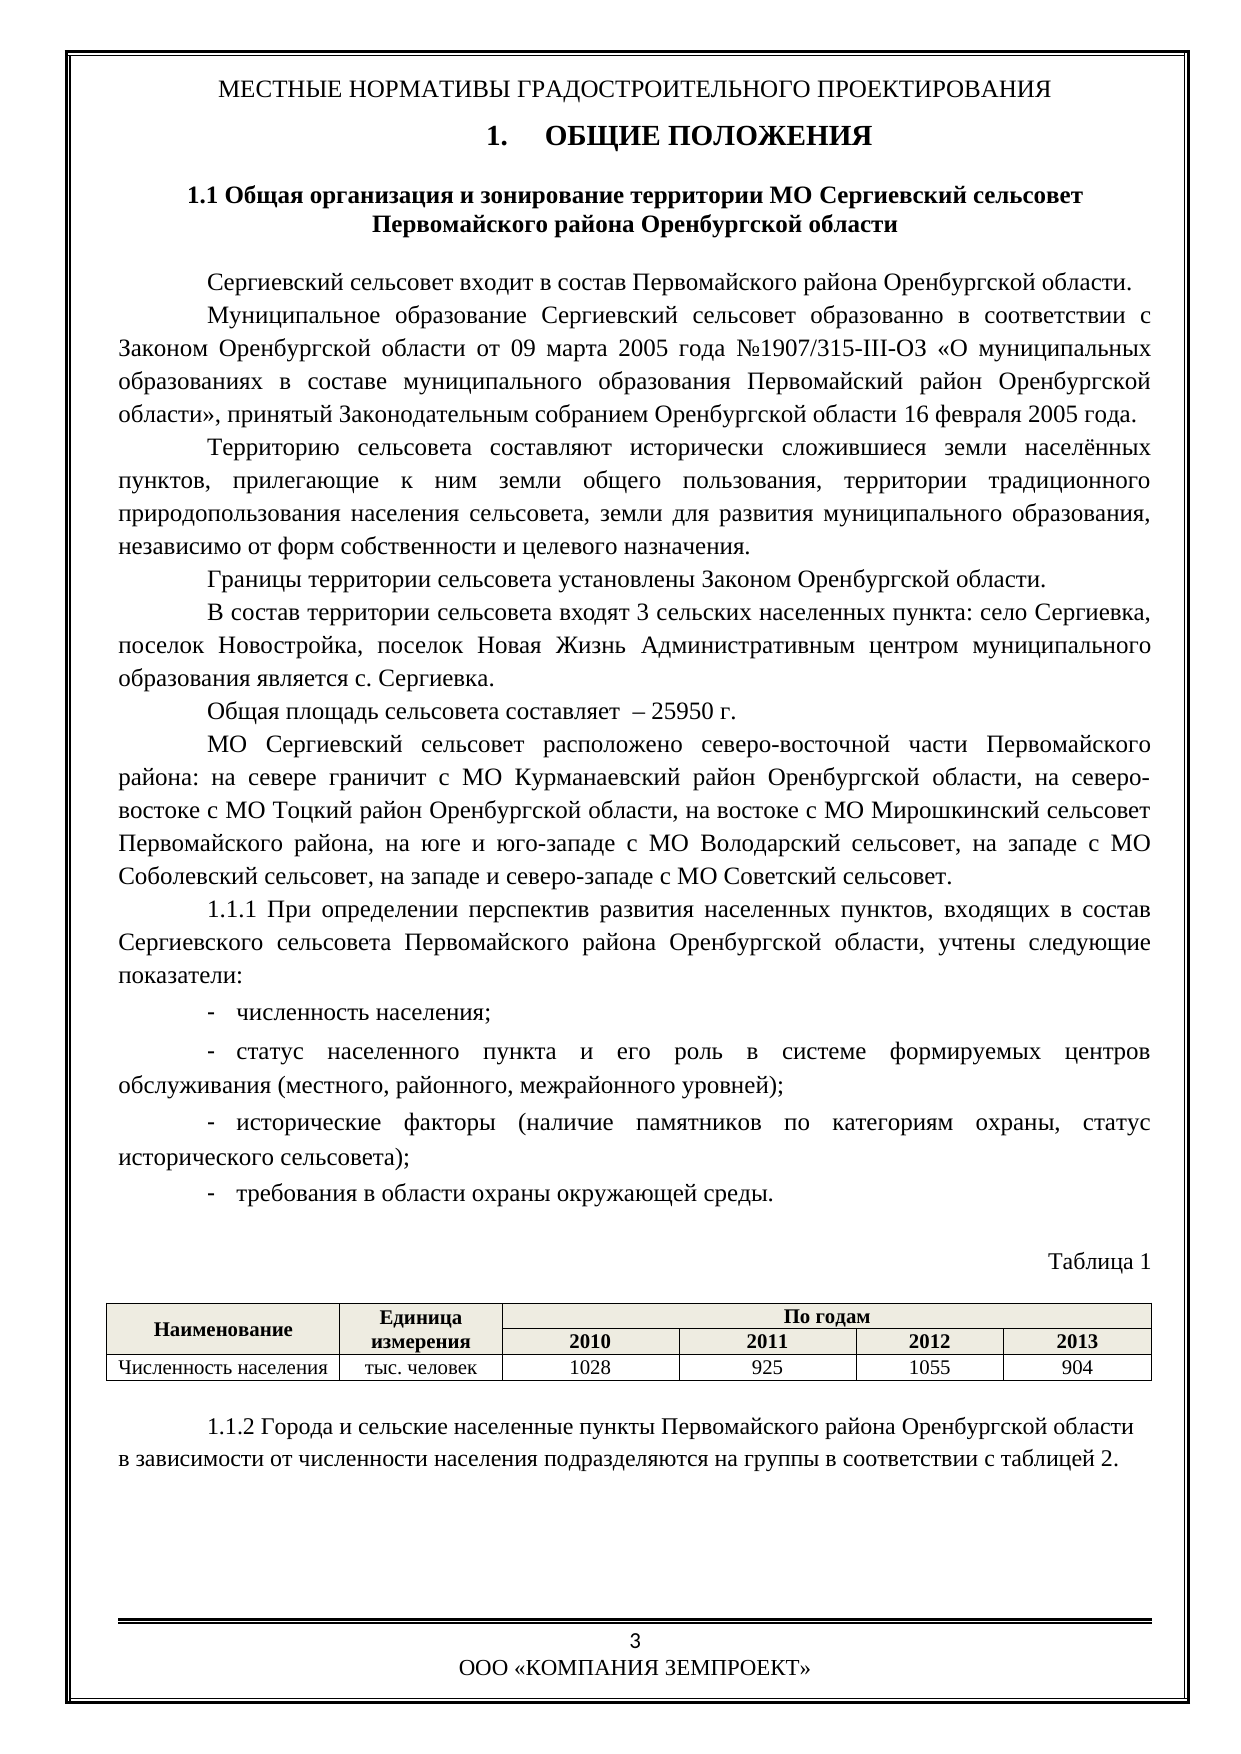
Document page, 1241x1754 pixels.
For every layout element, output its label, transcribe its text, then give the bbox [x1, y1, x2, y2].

table_cell 925 [680, 1355, 856, 1379]
table_cell 2013 [1004, 1329, 1151, 1354]
table_cell 2012 [857, 1329, 1003, 1354]
text Сергиевский сельсовет входит в состав Первомайского района Оренбургской области. [118, 267, 1152, 295]
text 1.1.1 При определении перспектив развития населенных пунктов, входящих в состав Сергиевского сельсовета Первомайского района Оренбургской области, учтены следующие показатели: [118, 894, 1152, 989]
table_header По годам [503, 1304, 1151, 1328]
text В состав территории сельсовета входят 3 сельских населенных пункта: село Сергиевка, поселок Новостройка, поселок Новая Жизнь Административным центром муниципального образования является с. Сергиевка. [118, 597, 1152, 692]
table_cell тыс. человек [340, 1355, 502, 1379]
table_cell 1028 [503, 1355, 679, 1379]
text Территорию сельсовета составляют исторически сложившиеся земли населённых пунктов, прилегающие к ним земли общего пользования, территории традиционного природопользования населения сельсовета, земли для развития муниципального образования, независимо от форм собственности и целевого назначения. [118, 432, 1152, 465]
text Таблица 1 [118, 1247, 1152, 1275]
table_header Единица измерения [340, 1304, 502, 1354]
list статус населенного пункта и его роль в системе формируемых центров обслуживания (местного, районного, межрайонного уровней); [118, 1032, 1152, 1099]
text Общая площадь сельсовета составляет – 25950 г. [118, 696, 1152, 725]
list численность населения; [118, 993, 1152, 1027]
table_header Наименование [107, 1304, 339, 1354]
table_cell 904 [1004, 1355, 1151, 1379]
subtitle 1.1 Общая организация и зонирование территории МО Сергиевский сельсовет Первомайского района Оренбургской области [118, 180, 1152, 238]
text МО Сергиевский сельсовет расположено северо-восточной части Первомайского района: на севере граничит с МО Курманаевский район Оренбургской области, на северо-востоке с МО Тоцкий район Оренбургской области, на востоке с МО Мирошкинский сельсовет Первомайского района, на юге и юго-западе с МО Володарский сельсовет, на западе с МО Соболевский сельсовет, на западе и северо-западе с МО Советский сельсовет. [118, 729, 1152, 890]
table_cell Численность населения [107, 1355, 339, 1379]
text 1.1.2 Города и сельские населенные пункты Первомайского района Оренбургской области в зависимости от численности населения подразделяются на группы в соответствии с таблицей 2. [118, 1412, 1152, 1472]
list Общие положения [118, 118, 1152, 152]
text Границы территории сельсовета установлены Законом Оренбургской области. [118, 564, 1152, 593]
text Территорию сельсовета составляют исторически сложившиеся земли населённых пунктов, прилегающие к ним земли общего пользования, территории традиционного природопользования населения сельсовета, земли для развития муниципального образования, независимо от форм собственности и целевого назначения. [118, 527, 1152, 559]
list требования в области охраны окружающей среды. [118, 1175, 1152, 1209]
table_cell 1055 [857, 1355, 1003, 1379]
list исторические факторы (наличие памятников по категориям охраны, статус исторического сельсовета); [118, 1104, 1152, 1171]
table_cell 2011 [680, 1329, 856, 1354]
text Муниципальное образование Сергиевский сельсовет образованно в соответствии с Законом Оренбургской области от 09 марта 2005 года №1907/315-III-ОЗ «О муниципальных образованиях в составе муниципального образования Первомайский район Оренбургской области», принятый Законодательным собранием Оренбургской области 16 февраля 2005 года. [118, 300, 1152, 427]
table_cell 2010 [503, 1329, 679, 1354]
